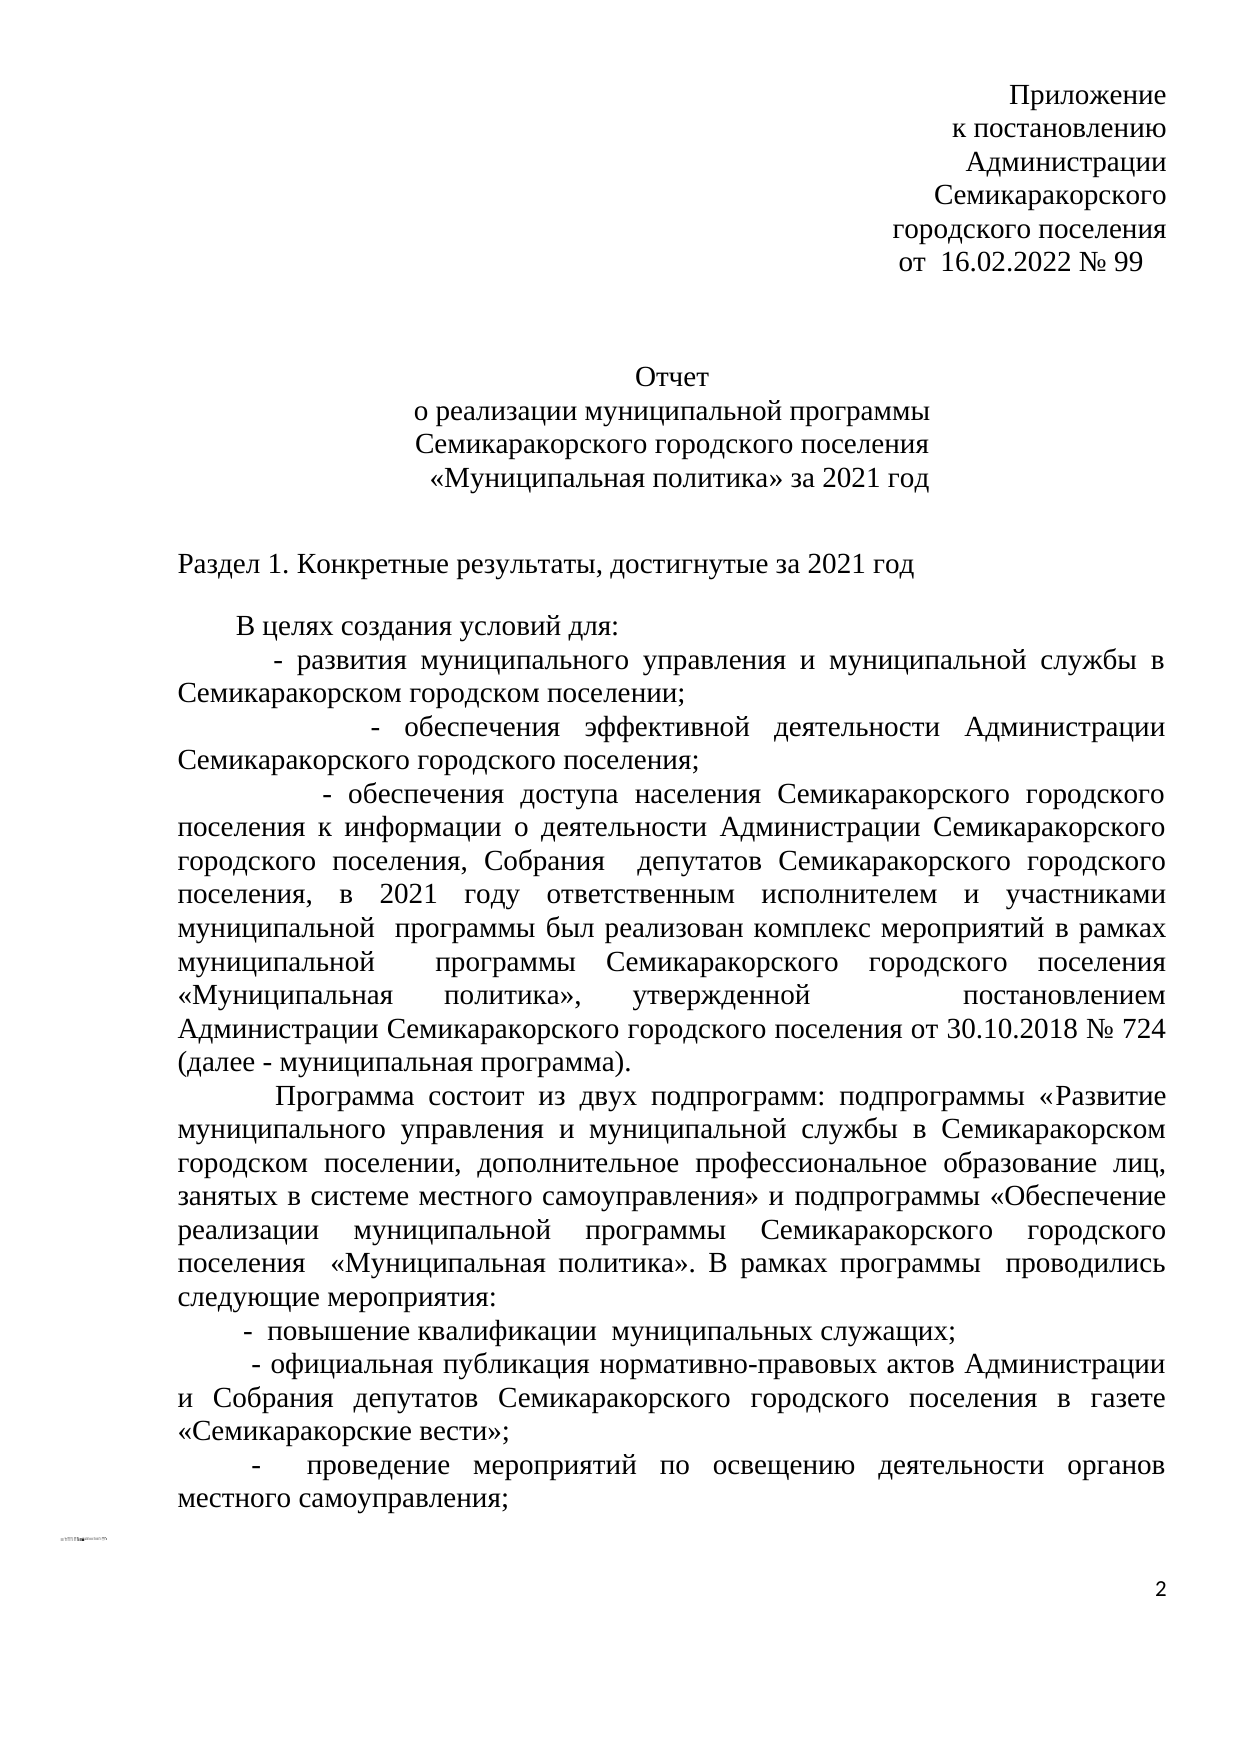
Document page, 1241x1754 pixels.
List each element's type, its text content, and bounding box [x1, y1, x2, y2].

text - проведение мероприятий по освещению деятельности органов местного самоуправления; [177, 1447, 1167, 1514]
text - повышение квалификации муниципальных служащих; [177, 1313, 1167, 1346]
text к постановлению [177, 110, 1167, 144]
text В целях создания условий для: [177, 608, 1167, 642]
title о реализации муниципальной программы [177, 393, 1167, 427]
title «Муниципальная политика» за 2021 год [177, 460, 1167, 494]
text Программа состоит из двух подпрограмм: подпрограммы «Развитие муниципального управления и муниципальной службы в Семикаракорском городском поселении, дополнительное профессиональное образование лиц, занятых в системе местного самоуправления» и подпрограммы «Обеспечение реализации муниципальной программы Семикаракорского городского поселения «Муниципальная политика». В рамках программы проводились следующие мероприятия: [177, 1078, 1167, 1313]
title Отчет [177, 359, 1167, 393]
text - официальная публикация нормативно-правовых актов Администрации и Собрания депутатов Семикаракорского городского поселения в газете «Семикаракорские вести»; [177, 1346, 1167, 1447]
text Семикаракорского [177, 177, 1167, 211]
text Приложение [177, 77, 1167, 110]
table_header от 16.02.2022 № 99 [698, 245, 1167, 303]
text Администрации [177, 144, 1167, 177]
picture [60, 1537, 107, 1541]
text - обеспечения эффективной деятельности Администрации Семикаракорского городского поселения; [177, 709, 1167, 776]
text - развития муниципального управления и муниципальной службы в Семикаракорском городском поселении; [177, 642, 1167, 709]
title Семикаракорского городского поселения [177, 427, 1167, 460]
text Раздел 1. Конкретные результаты, достигнутые за 2021 год [177, 547, 1167, 580]
text - обеспечения доступа населения Семикаракорского городского поселения к информации о деятельности Администрации Семикаракорского городского поселения, Собрания депутатов Семикаракорского городского поселения, в 2021 году ответственным исполнителем и участниками муниципальной программы был реализован комплекс мероприятий в рамках муниципальной программы Семикаракорского городского поселения «Муниципальная политика», утвержденной постановлением Администрации Семикаракорского городского поселения от 30.10.2018 № 724 (далее - муниципальная программа). [177, 776, 1167, 1078]
text городского поселения [177, 211, 1167, 244]
